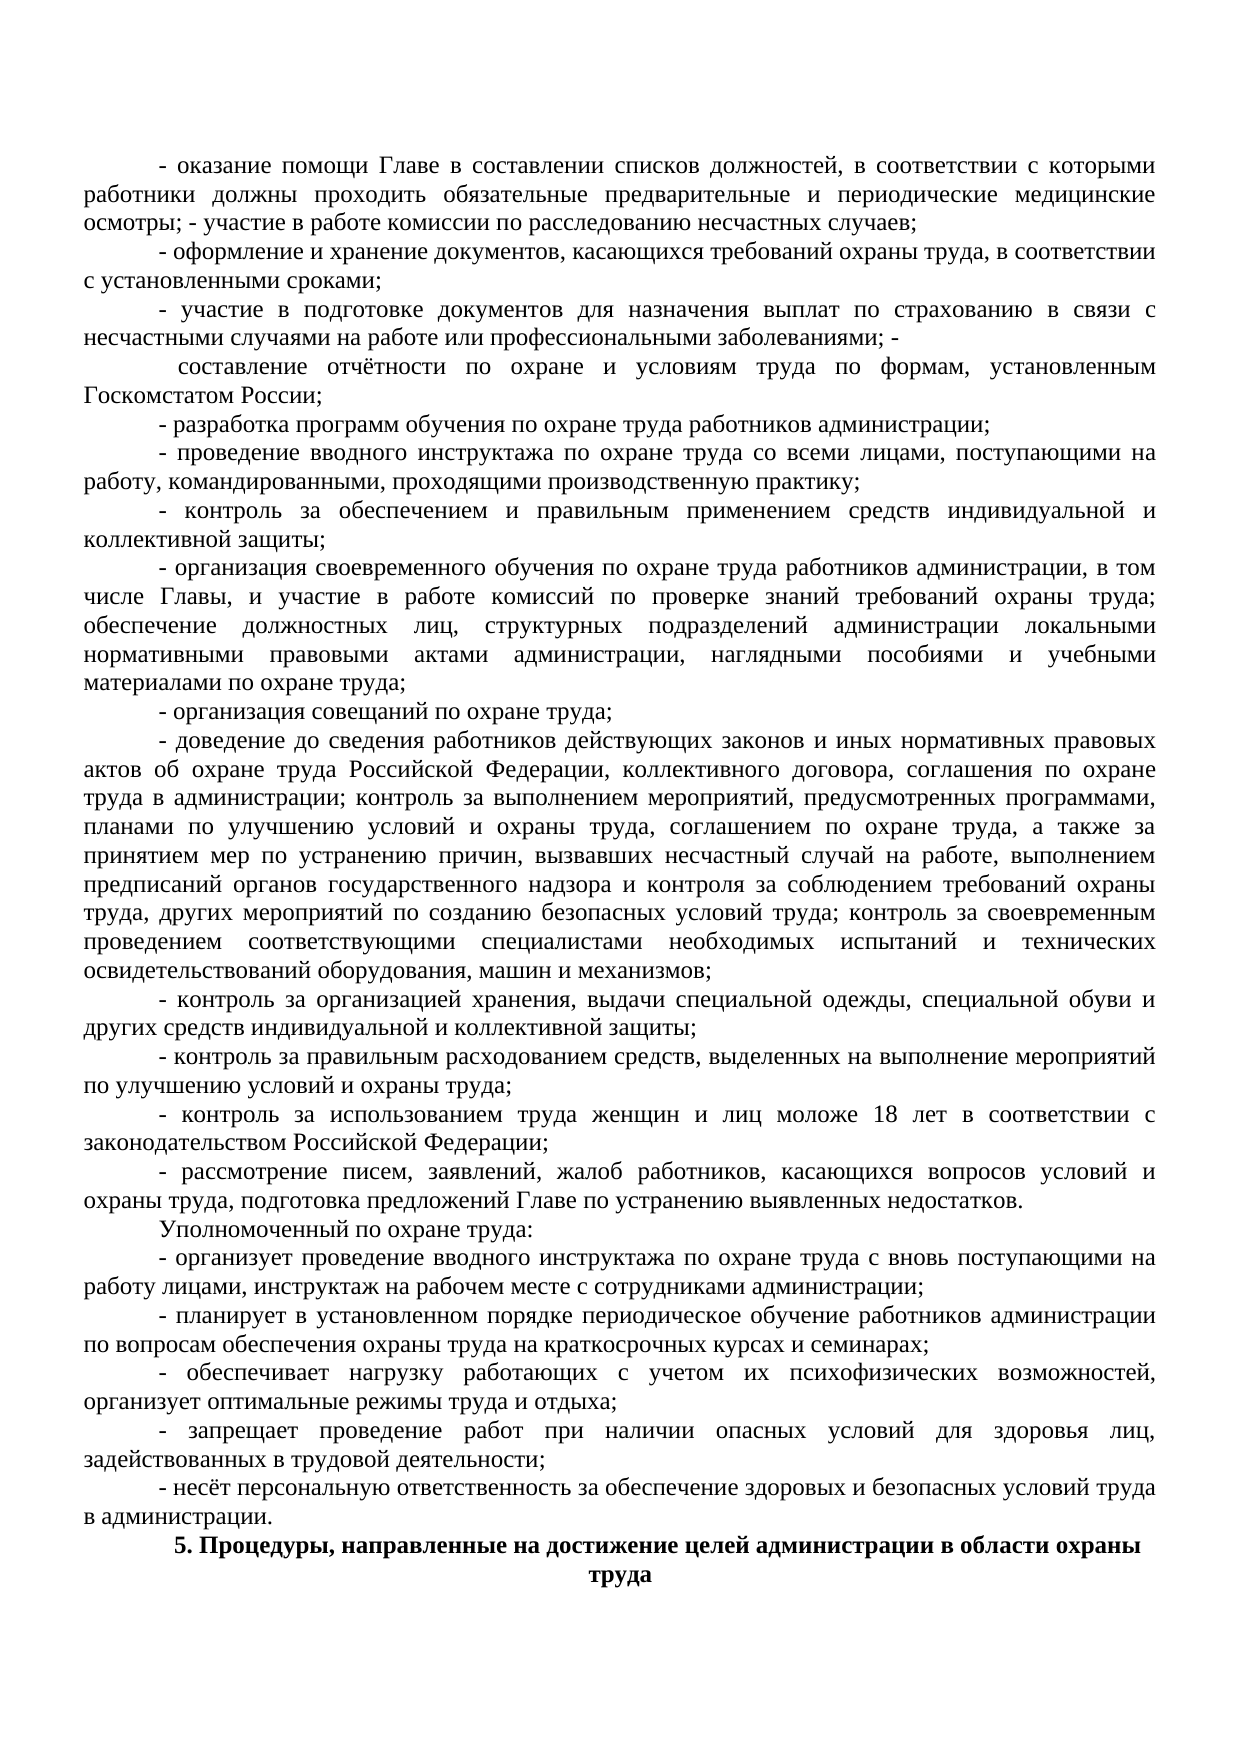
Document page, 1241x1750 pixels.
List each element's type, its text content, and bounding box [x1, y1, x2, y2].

text 5. Процедуры, направленные на достижение целей администрации в области охраны труда [83, 1530, 1157, 1587]
text - участие в подготовке документов для назначения выплат по страхованию в связи с несчастными случаями на работе или профессиональными заболеваниями; - [83, 294, 1157, 351]
text - рассмотрение писем, заявлений, жалоб работников, касающихся вопросов условий и охраны труда, подготовка предложений Главе по устранению выявленных недостатков. [83, 1156, 1157, 1214]
text - организует проведение вводного инструктажа по охране труда с вновь поступающими на работу лицами, инструктаж на рабочем месте с сотрудниками администрации; [83, 1242, 1157, 1300]
text - организация совещаний по охране труда; [83, 696, 1157, 725]
text - контроль за правильным расходованием средств, выделенных на выполнение мероприятий по улучшению условий и охраны труда; [83, 1041, 1157, 1099]
text - проведение вводного инструктажа по охране труда со всеми лицами, поступающими на работу, командированными, проходящими производственную практику; [83, 437, 1157, 495]
text - контроль за организацией хранения, выдачи специальной одежды, специальной обуви и других средств индивидуальной и коллективной защиты; [83, 984, 1157, 1041]
text - обеспечивает нагрузку работающих с учетом их психофизических возможностей, организует оптимальные режимы труда и отдыха; [83, 1357, 1157, 1415]
text - доведение до сведения работников действующих законов и иных нормативных правовых актов об охране труда Российской Федерации, коллективного договора, соглашения по охране труда в администрации; контроль за выполнением мероприятий, предусмотренных программами, планами по улучшению условий и охраны труда, соглашением по охране труда, а также за принятием мер по устранению причин, вызвавших несчастный случай на работе, выполнением предписаний органов государственного надзора и контроля за соблюдением требований охраны труда, других мероприятий по созданию безопасных условий труда; контроль за своевременным проведением соответствующими специалистами необходимых испытаний и технических освидетельствований оборудования, машин и механизмов; [83, 725, 1157, 984]
text составление отчётности по охране и условиям труда по формам, установленным Госкомстатом России; [83, 351, 1157, 409]
text - несёт персональную ответственность за обеспечение здоровых и безопасных условий труда в администрации. [83, 1472, 1157, 1530]
text - организация своевременного обучения по охране труда работников администрации, в том числе Главы, и участие в работе комиссий по проверке знаний требований охраны труда; обеспечение должностных лиц, структурных подразделений администрации локальными нормативными правовыми актами администрации, наглядными пособиями и учебными материалами по охране труда; [83, 552, 1157, 696]
text Уполномоченный по охране труда: [83, 1214, 1157, 1242]
text - запрещает проведение работ при наличии опасных условий для здоровья лиц, задействованных в трудовой деятельности; [83, 1415, 1157, 1472]
text - контроль за обеспечением и правильным применением средств индивидуальной и коллективной защиты; [83, 495, 1157, 552]
text - планирует в установленном порядке периодическое обучение работников администрации по вопросам обеспечения охраны труда на краткосрочных курсах и семинарах; [83, 1300, 1157, 1357]
text - оказание помощи Главе в составлении списков должностей, в соответствии с которыми работники должны проходить обязательные предварительные и периодические медицинские осмотры; - участие в работе комиссии по расследованию несчастных случаев; [83, 150, 1157, 236]
text - оформление и хранение документов, касающихся требований охраны труда, в соответствии с установленными сроками; [83, 236, 1157, 294]
text - разработка программ обучения по охране труда работников администрации; [83, 409, 1157, 437]
text - контроль за использованием труда женщин и лиц моложе 18 лет в соответствии с законодательством Российской Федерации; [83, 1099, 1157, 1156]
